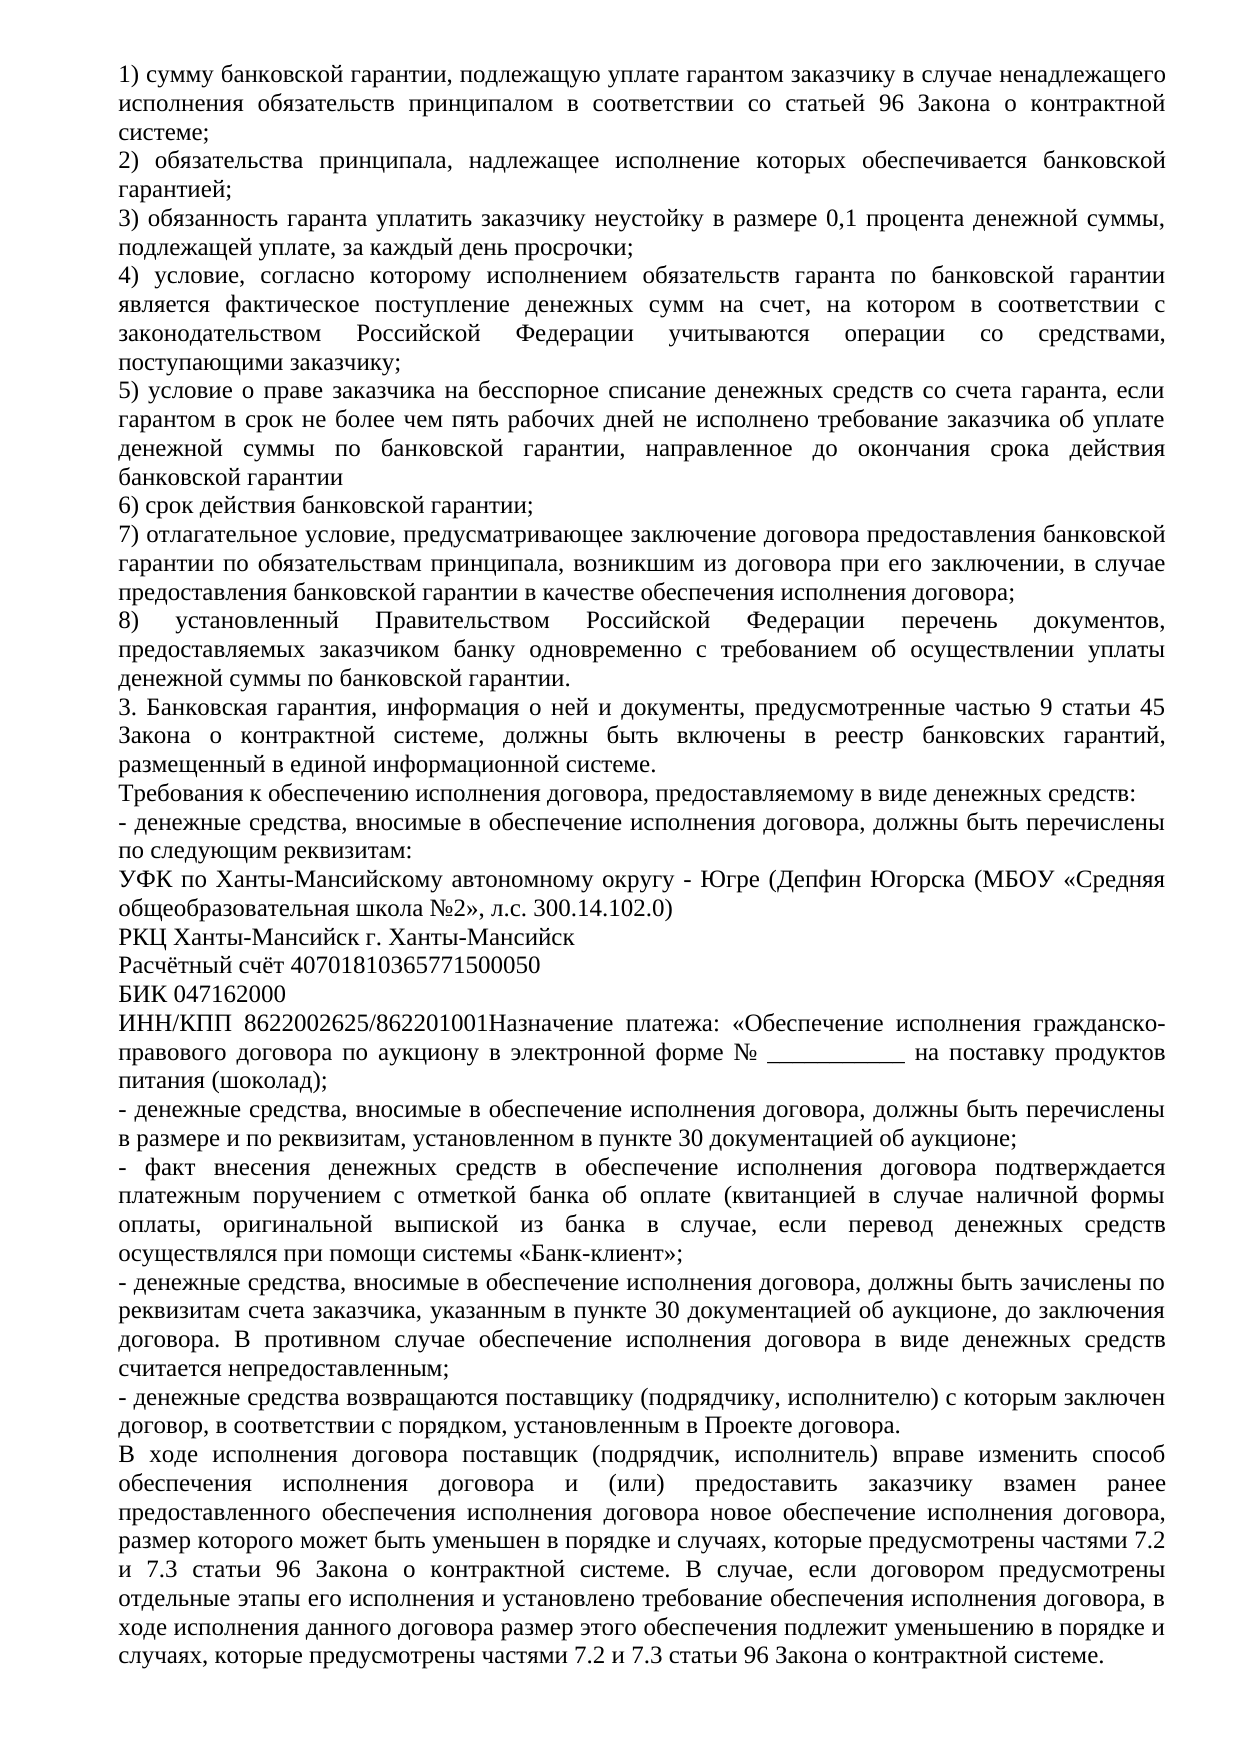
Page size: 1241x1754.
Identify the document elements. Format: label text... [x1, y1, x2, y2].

text - денежные средства возвращаются поставщику (подрядчику, исполнителю) с которым заключен договор, в соответствии с порядком, установленным в Проекте договора. [118, 1382, 1167, 1439]
text - денежные средства, вносимые в обеспечение исполнения договора, должны быть перечислены по следующим реквизитам: [118, 807, 1167, 864]
text В ходе исполнения договора поставщик (подрядчик, исполнитель) вправе изменить способ обеспечения исполнения договора и (или) предоставить заказчику взамен ранее предоставленного обеспечения исполнения договора новое обеспечение исполнения договора, размер которого может быть уменьшен в порядке и случаях, которые предусмотрены частями 7.2 и 7.3 статьи 96 Закона о контрактной системе. В случае, если договором предусмотрены отдельные этапы его исполнения и установлено требование обеспечения исполнения договора, в ходе исполнения данного договора размер этого обеспечения подлежит уменьшению в порядке и случаях, которые предусмотрены частями 7.2 и 7.3 статьи 96 Закона о контрактной системе. [118, 1439, 1167, 1669]
text 3. Банковская гарантия, информация о ней и документы, предусмотренные частью 9 статьи 45 Закона о контрактной системе, должны быть включены в реестр банковских гарантий, размещенный в единой информационной системе. [118, 692, 1167, 778]
text - факт внесения денежных средств в обеспечение исполнения договора подтверждается платежным поручением с отметкой банка об оплате (квитанцией в случае наличной формы оплаты, оригинальной выпиской из банка в случае, если перевод денежных средств осуществлялся при помощи системы «Банк-клиент»; [118, 1152, 1167, 1267]
text 8) установленный Правительством Российской Федерации перечень документов, предоставляемых заказчиком банку одновременно с требованием об осуществлении уплаты денежной суммы по банковской гарантии. [118, 605, 1167, 692]
text - денежные средства, вносимые в обеспечение исполнения договора, должны быть перечислены в размере и по реквизитам, установленном в пункте 30 документацией об аукционе; [118, 1094, 1167, 1152]
text РКЦ Ханты-Мансийск г. Ханты-Мансийск [118, 922, 1167, 950]
text УФК по Ханты-Мансийскому автономному округу - Югре (Депфин Югорска (МБОУ «Средняя общеобразовательная школа №2», л.с. 300.14.102.0) [118, 864, 1167, 922]
text 5) условие о праве заказчика на бесспорное списание денежных средств со счета гаранта, если гарантом в срок не более чем пять рабочих дней не исполнено требование заказчика об уплате денежной суммы по банковской гарантии, направленное до окончания срока действия банковской гарантии [118, 375, 1167, 490]
text ИНН/КПП 8622002625/862201001Назначение платежа: «Обеспечение исполнения гражданско-правового договора по аукциону в электронной форме № ___________ на поставку продуктов питания (шоколад); [118, 1008, 1167, 1094]
text 6) срок действия банковской гарантии; [118, 490, 1167, 519]
text 3) обязанность гаранта уплатить заказчику неустойку в размере 0,1 процента денежной суммы, подлежащей уплате, за каждый день просрочки; [118, 203, 1167, 260]
text БИК 047162000 [118, 979, 1167, 1008]
text 2) обязательства принципала, надлежащее исполнение которых обеспечивается банковской гарантией; [118, 145, 1167, 203]
text 4) условие, согласно которому исполнением обязательств гаранта по банковской гарантии является фактическое поступление денежных сумм на счет, на котором в соответствии с законодательством Российской Федерации учитываются операции со средствами, поступающими заказчику; [118, 260, 1167, 375]
text Расчётный счёт 40701810365771500050 [118, 950, 1167, 979]
text - денежные средства, вносимые в обеспечение исполнения договора, должны быть зачислены по реквизитам счета заказчика, указанным в пункте 30 документацией об аукционе, до заключения договора. В противном случае обеспечение исполнения договора в виде денежных средств считается непредоставленным; [118, 1267, 1167, 1382]
text 7) отлагательное условие, предусматривающее заключение договора предоставления банковской гарантии по обязательствам принципала, возникшим из договора при его заключении, в случае предоставления банковской гарантии в качестве обеспечения исполнения договора; [118, 519, 1167, 605]
text 1) сумму банковской гарантии, подлежащую уплате гарантом заказчику в случае ненадлежащего исполнения обязательств принципалом в соответствии со статьей 96 Закона о контрактной системе; [118, 59, 1167, 145]
text Требования к обеспечению исполнения договора, предоставляемому в виде денежных средств: [118, 778, 1167, 807]
